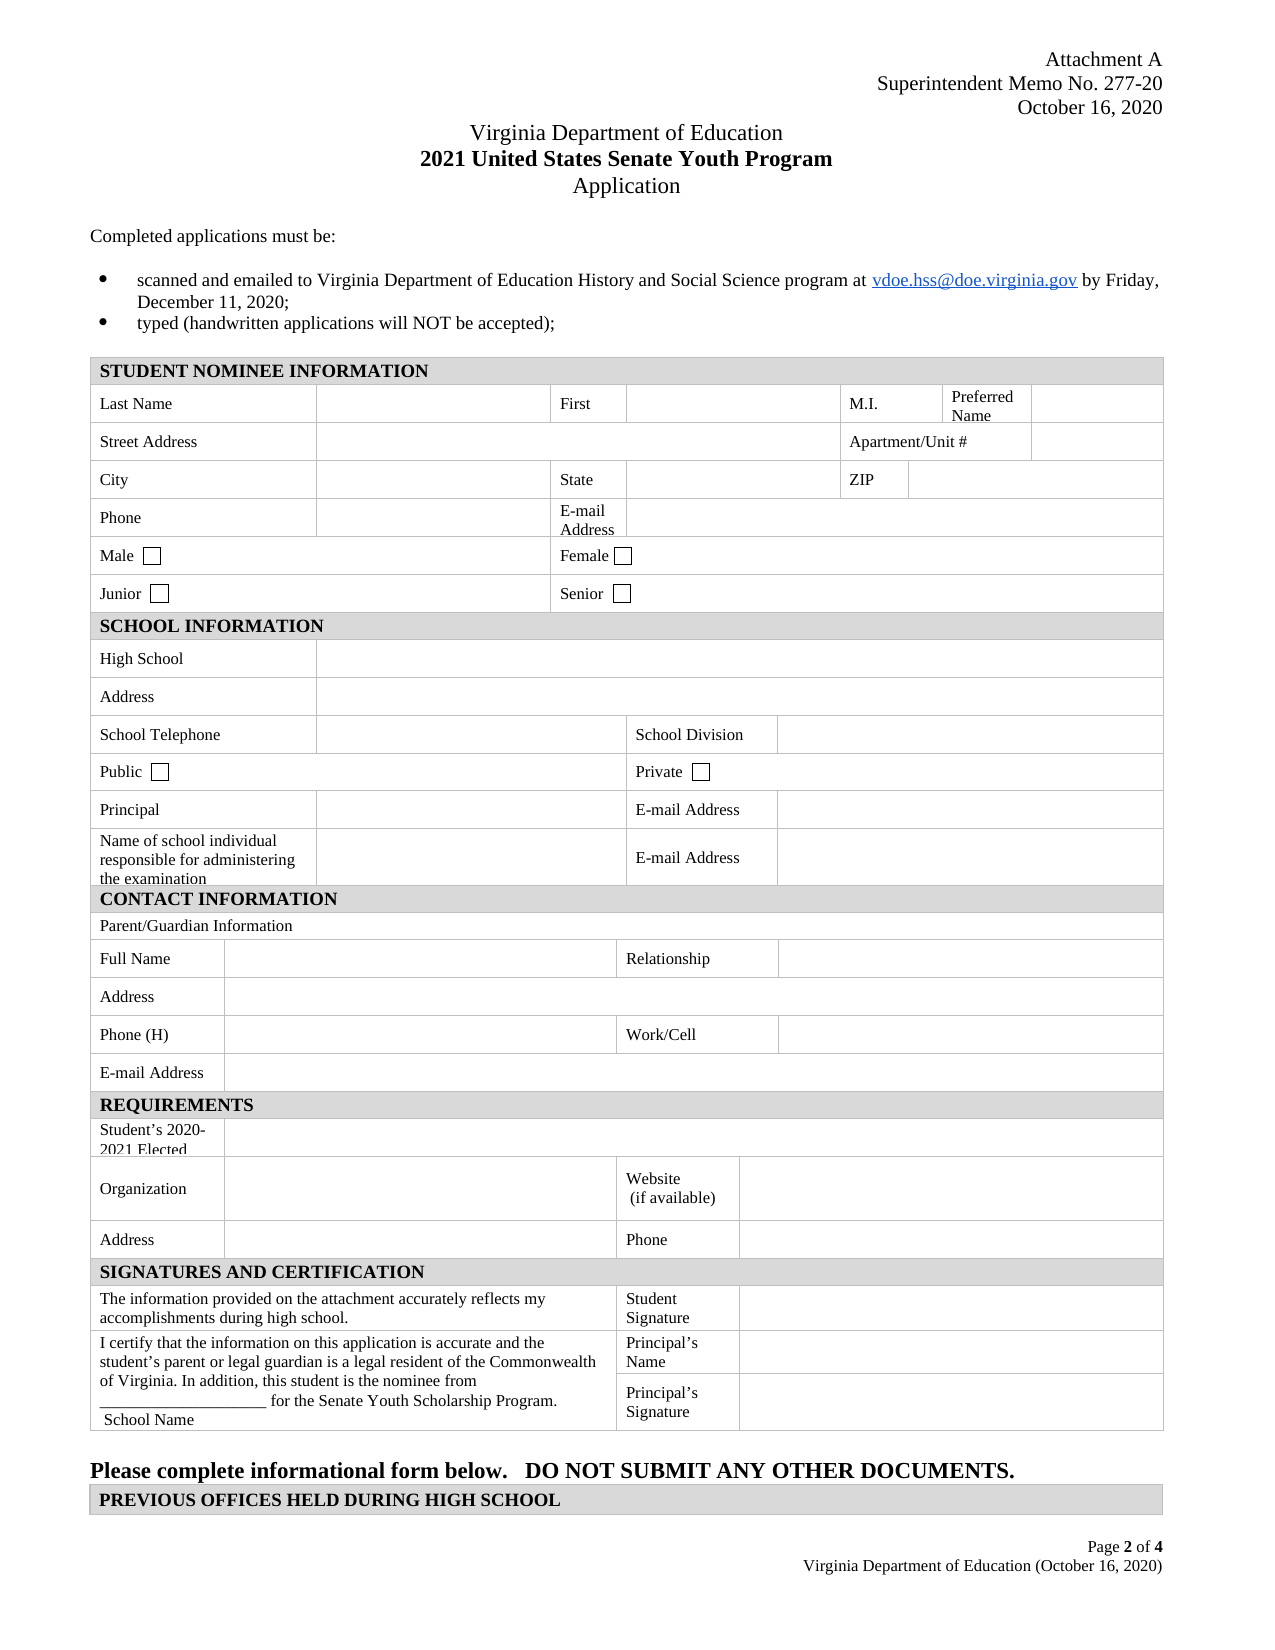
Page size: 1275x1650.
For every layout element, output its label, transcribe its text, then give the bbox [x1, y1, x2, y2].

table_cell [740, 1157, 1163, 1220]
table_cell [317, 640, 1163, 677]
table_cell I certify that the information on this application is accurate and the student’s parent or legal guardian is a legal resident of the Commonwealth of Virginia. In addition, this student is the nominee from ____________________ for the Senate Youth Scholarship Program. School Name [91, 1331, 616, 1430]
table_cell School Telephone [91, 716, 316, 752]
table_cell [740, 1331, 1163, 1373]
list scanned and emailed to Virginia Department of Education History and Social Science program at vdoe.hss@doe.virginia.gov by Friday, December 11, 2020; [99, 269, 1162, 312]
table_cell Address [91, 978, 224, 1015]
table_cell Parent/Guardian Information [91, 913, 1163, 939]
table_cell Private [627, 754, 1163, 790]
table_cell Signatures and Certification [91, 1259, 1163, 1285]
table_cell Phone [91, 499, 316, 536]
table_cell E-mail Address [627, 791, 777, 828]
table_cell [1032, 423, 1163, 460]
table_cell [317, 385, 550, 422]
table_cell [317, 829, 626, 885]
table_cell Preferred Name [943, 385, 1031, 422]
table_cell M.I. [841, 385, 942, 422]
table_cell [778, 716, 1163, 752]
table_cell Principal’s Name [617, 1331, 739, 1373]
table_cell Organization [91, 1157, 224, 1220]
table_cell Address [91, 678, 316, 714]
table_cell [225, 940, 616, 977]
table_cell Work/Cell [617, 1016, 778, 1053]
table_cell Full Name [91, 940, 224, 977]
table_cell E-mail Address [627, 829, 777, 885]
table_cell [317, 423, 840, 460]
table_cell School Division [627, 716, 777, 752]
table_cell Student’s 2020-2021 Elected Office [91, 1119, 224, 1156]
table_cell E-mail Address [551, 499, 626, 536]
table_cell Last Name [91, 385, 316, 422]
table_cell [317, 461, 550, 498]
table_cell [779, 1016, 1163, 1053]
table_cell Principal’s Signature [617, 1374, 739, 1430]
table_cell ZIP [841, 461, 908, 498]
table_cell [1032, 385, 1163, 422]
table_cell [779, 940, 1163, 977]
table_cell Requirements [91, 1092, 1163, 1118]
table_cell [909, 461, 1163, 498]
table_cell Female [551, 537, 1163, 574]
table_cell [317, 499, 550, 536]
table_cell Principal [91, 791, 316, 828]
list typed (handwritten applications will NOT be accepted); [99, 312, 1162, 357]
table_cell [627, 499, 1163, 536]
table_cell City [91, 461, 316, 498]
table_cell [225, 1016, 616, 1053]
table_cell [225, 1157, 616, 1220]
table_cell The information provided on the attachment accurately reflects my accomplishments during high school. [91, 1286, 616, 1330]
table_cell Junior [91, 575, 550, 612]
table_cell Male [91, 537, 550, 574]
table_cell Address [91, 1221, 224, 1258]
table_cell School Information [91, 613, 1163, 639]
table_cell [225, 1054, 1163, 1091]
text Completed applications must be: [90, 224, 1162, 269]
table_cell Name of school individual responsible for administering the examination [91, 829, 316, 885]
table_header Student NOMINEE INFORMATION [91, 358, 1163, 384]
text Please complete informational form below. DO NOT SUBMIT ANY OTHER DOCUMENTS. [90, 1431, 1162, 1484]
table_cell [225, 1221, 616, 1258]
table_cell [778, 829, 1163, 885]
table_cell High School [91, 640, 316, 677]
table_cell [225, 1119, 1163, 1156]
table_cell [317, 678, 1163, 714]
table_cell Student Signature [617, 1286, 739, 1330]
table_cell First [551, 385, 626, 422]
table_cell Apartment/Unit # [841, 423, 1031, 460]
table_cell Relationship [617, 940, 778, 977]
table_cell [740, 1374, 1163, 1430]
table_cell [225, 978, 1163, 1015]
table_cell Phone [617, 1221, 739, 1258]
table_cell Phone (H) [91, 1016, 224, 1053]
table_cell [317, 716, 626, 752]
table_cell [317, 791, 626, 828]
table_cell [627, 461, 840, 498]
table_cell State [551, 461, 626, 498]
table_cell [627, 385, 840, 422]
table_cell [778, 791, 1163, 828]
table_cell [740, 1221, 1163, 1258]
table_cell [740, 1286, 1163, 1330]
table_cell E-mail Address [91, 1054, 224, 1091]
table_cell Public [91, 754, 626, 790]
table_cell Contact Information [91, 886, 1163, 912]
table_header Previous Offices held during high school [91, 1485, 1162, 1514]
table_cell Website (if available) [617, 1157, 739, 1220]
table_cell Senior [551, 575, 1163, 612]
table_cell Street Address [91, 423, 316, 460]
